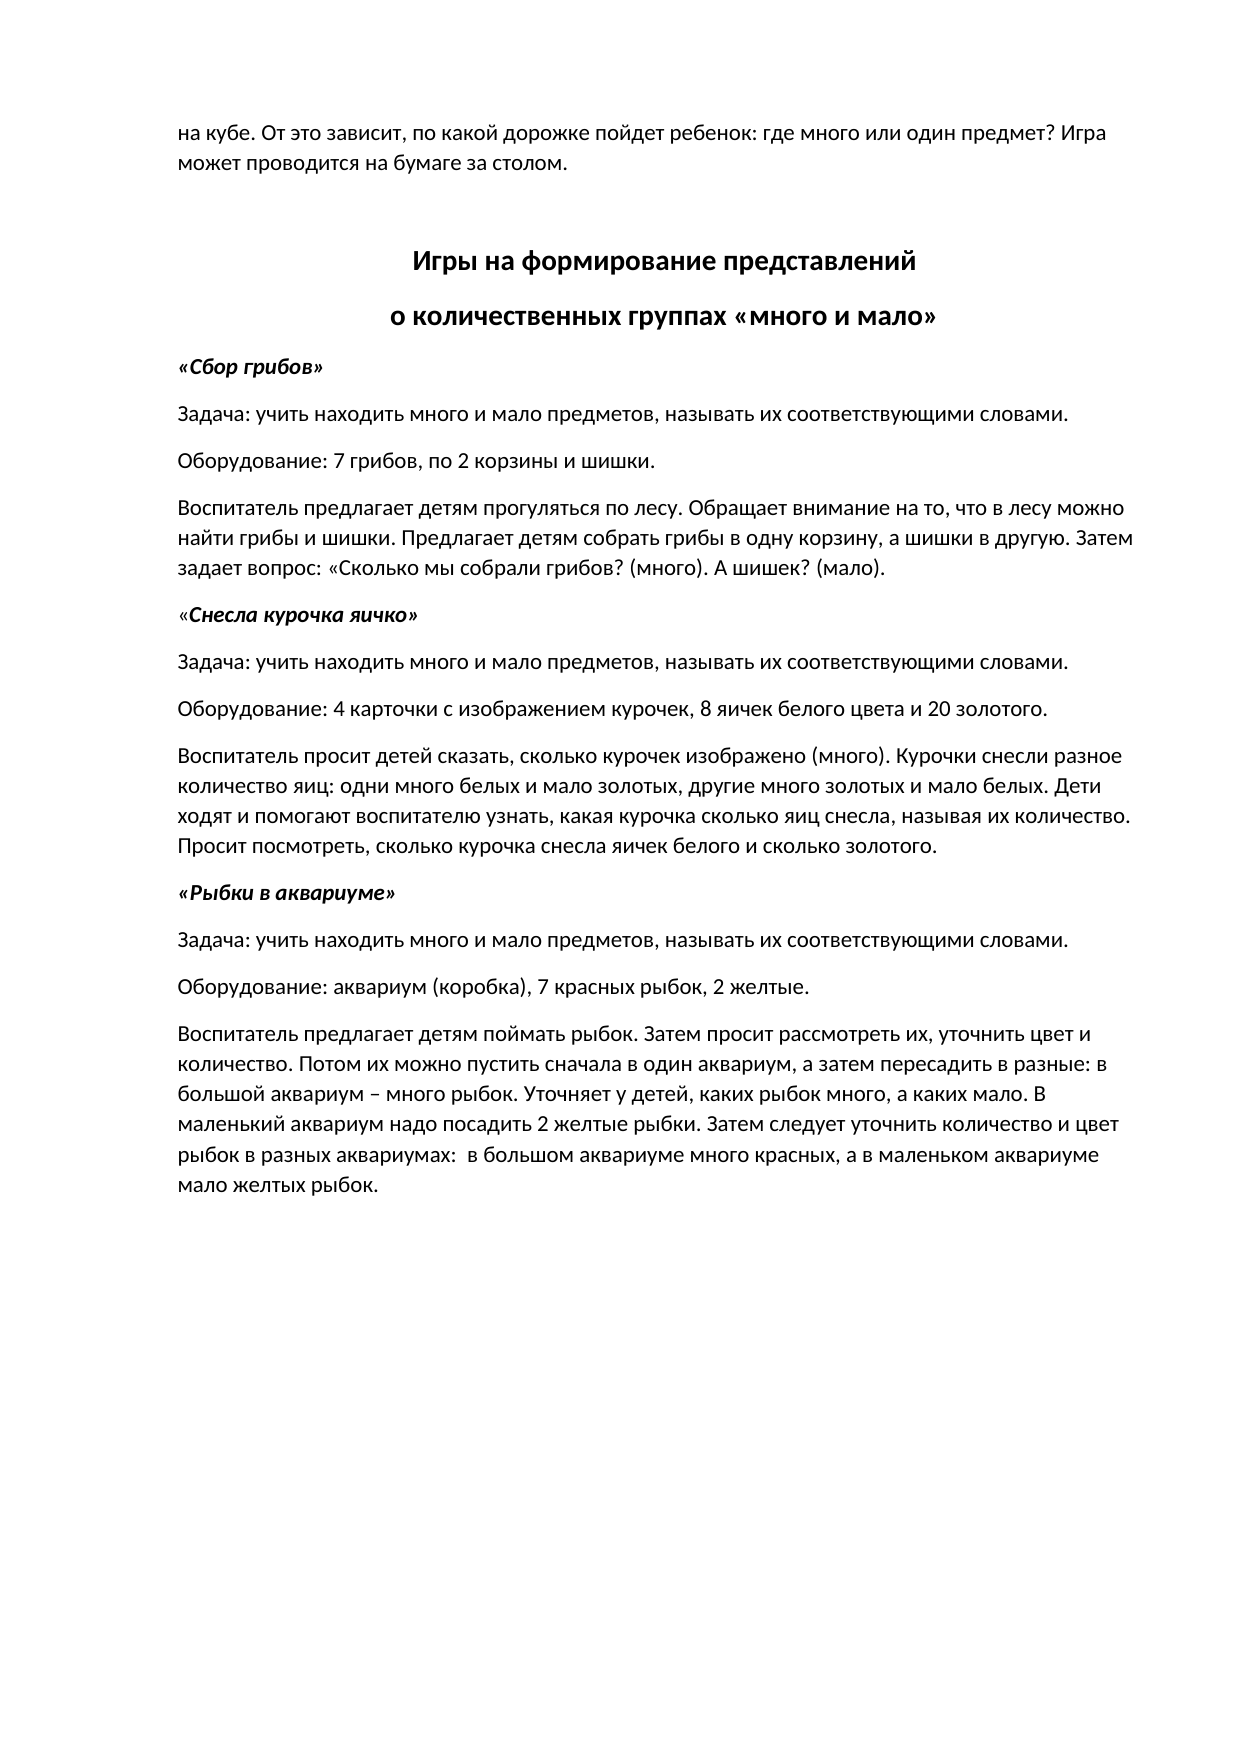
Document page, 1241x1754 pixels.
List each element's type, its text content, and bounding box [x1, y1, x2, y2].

text Воспитатель просит детей сказать, сколько курочек изображено (много). Курочки снесли разное количество яиц: одни много белых и мало золотых, другие много золотых и мало белых. Дети ходят и помогают воспитателю узнать, какая курочка сколько яиц снесла, называя их количество. Просит посмотреть, сколько курочка снесла яичек белого и сколько золотого. [177, 741, 1152, 859]
text о количественных группах «много и мало» [177, 297, 1152, 333]
text «Сбор грибов» [177, 352, 1152, 380]
text Задача: учить находить много и мало предметов, называть их соответствующими словами. [177, 925, 1152, 953]
text «Снесла курочка яичко» [177, 600, 1152, 628]
text «Рыбки в аквариуме» [177, 878, 1152, 906]
text Воспитатель предлагает детям прогуляться по лесу. Обращает внимание на то, что в лесу можно найти грибы и шишки. Предлагает детям собрать грибы в одну корзину, а шишки в другую. Затем задает вопрос: «Сколько мы собрали грибов? (много). А шишек? (мало). [177, 493, 1152, 581]
text Оборудование: 4 карточки с изображением курочек, 8 яичек белого цвета и 20 золотого. [177, 694, 1152, 722]
text Задача: учить находить много и мало предметов, называть их соответствующими словами. [177, 399, 1152, 427]
text Оборудование: 7 грибов, по 2 корзины и шишки. [177, 446, 1152, 474]
text Воспитатель предлагает детям поймать рыбок. Затем просит рассмотреть их, уточнить цвет и количество. Потом их можно пустить сначала в один аквариум, а затем пересадить в разные: в большой аквариум – много рыбок. Уточняет у детей, каких рыбок много, а каких мало. В маленький аквариум надо посадить 2 желтые рыбки. Затем следует уточнить количество и цвет рыбок в разных аквариумах: в большом аквариуме много красных, а в маленьком аквариуме мало желтых рыбок. [177, 1019, 1152, 1198]
text Оборудование: аквариум (коробка), 7 красных рыбок, 2 желтые. [177, 972, 1152, 1000]
text Игры на формирование представлений [177, 242, 1152, 278]
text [177, 118, 1152, 176]
text Задача: учить находить много и мало предметов, называть их соответствующими словами. [177, 647, 1152, 675]
